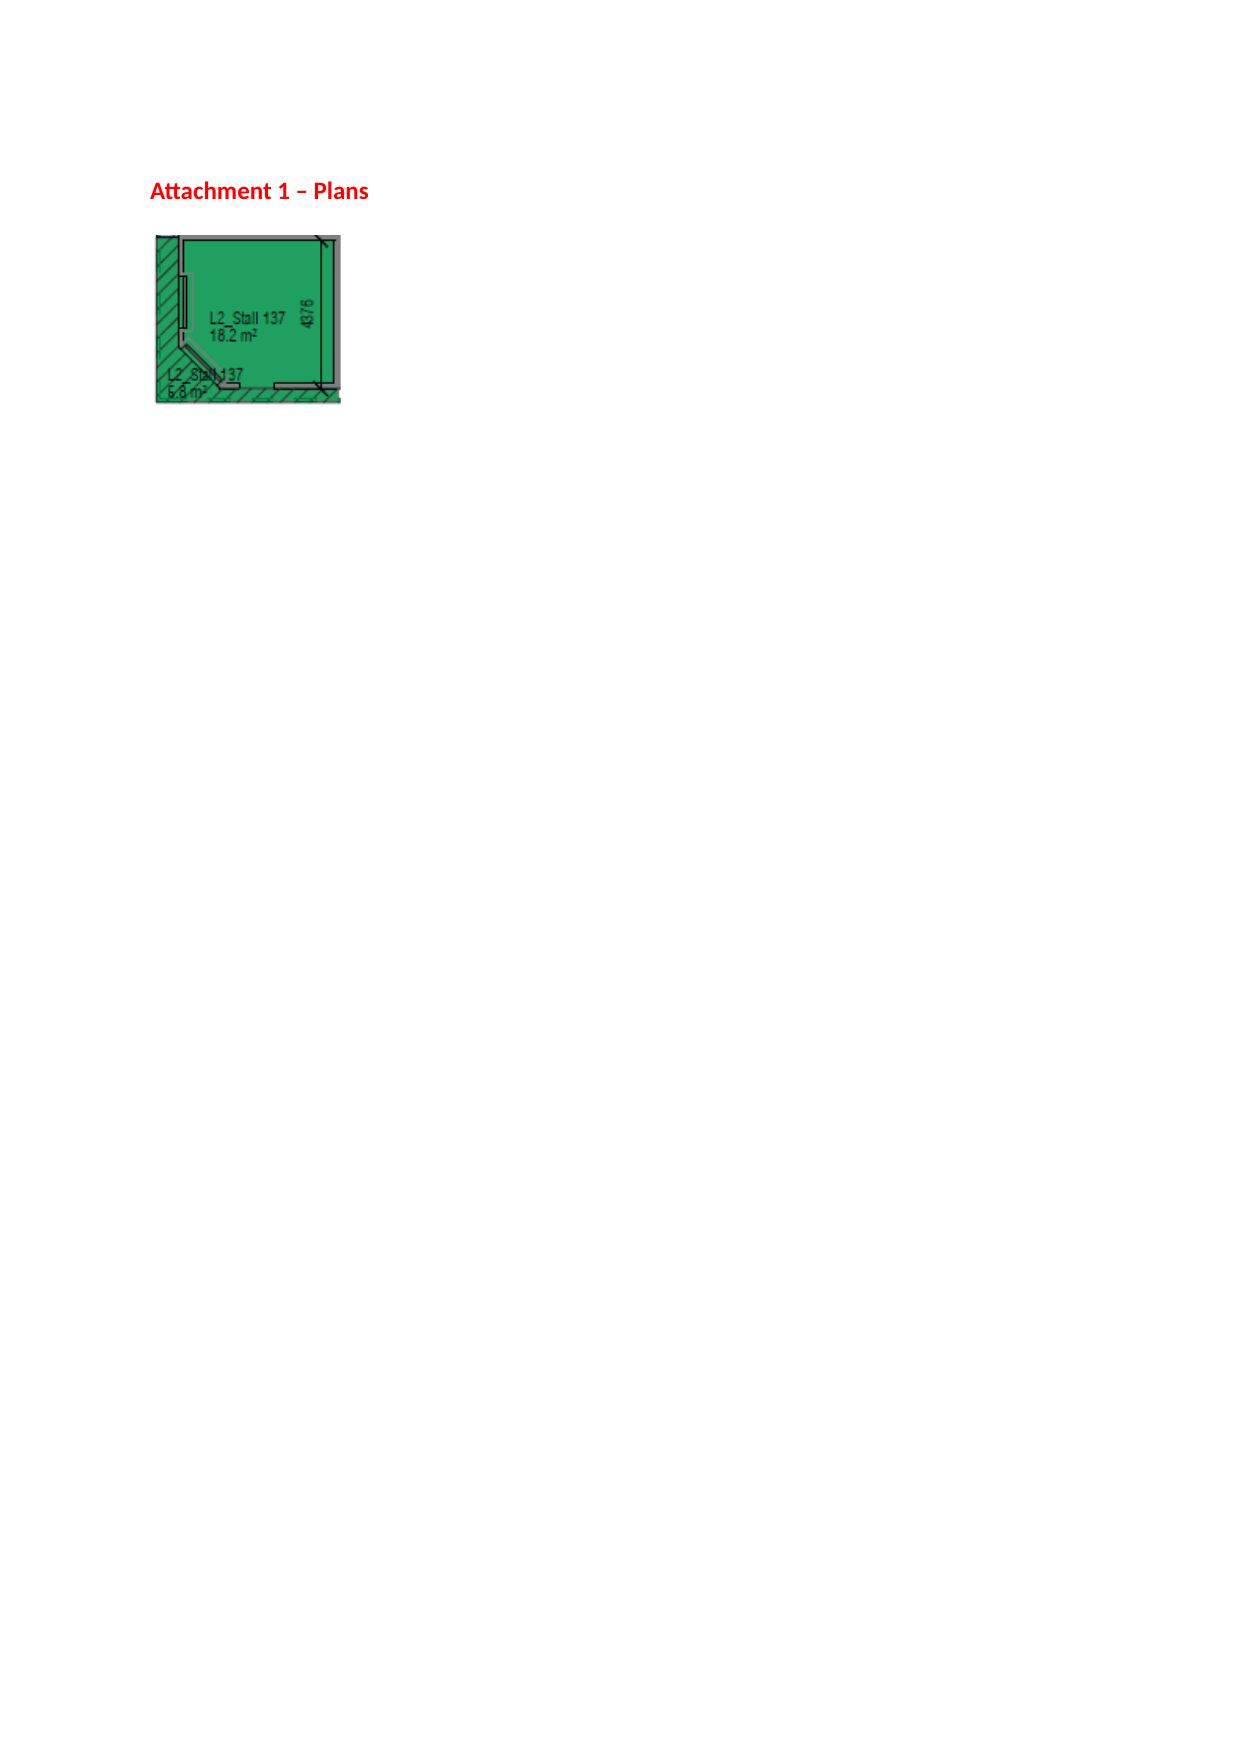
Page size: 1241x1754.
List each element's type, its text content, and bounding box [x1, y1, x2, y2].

subtitle Attachment 1 – Plans [150, 175, 1090, 206]
picture [150, 235, 341, 406]
